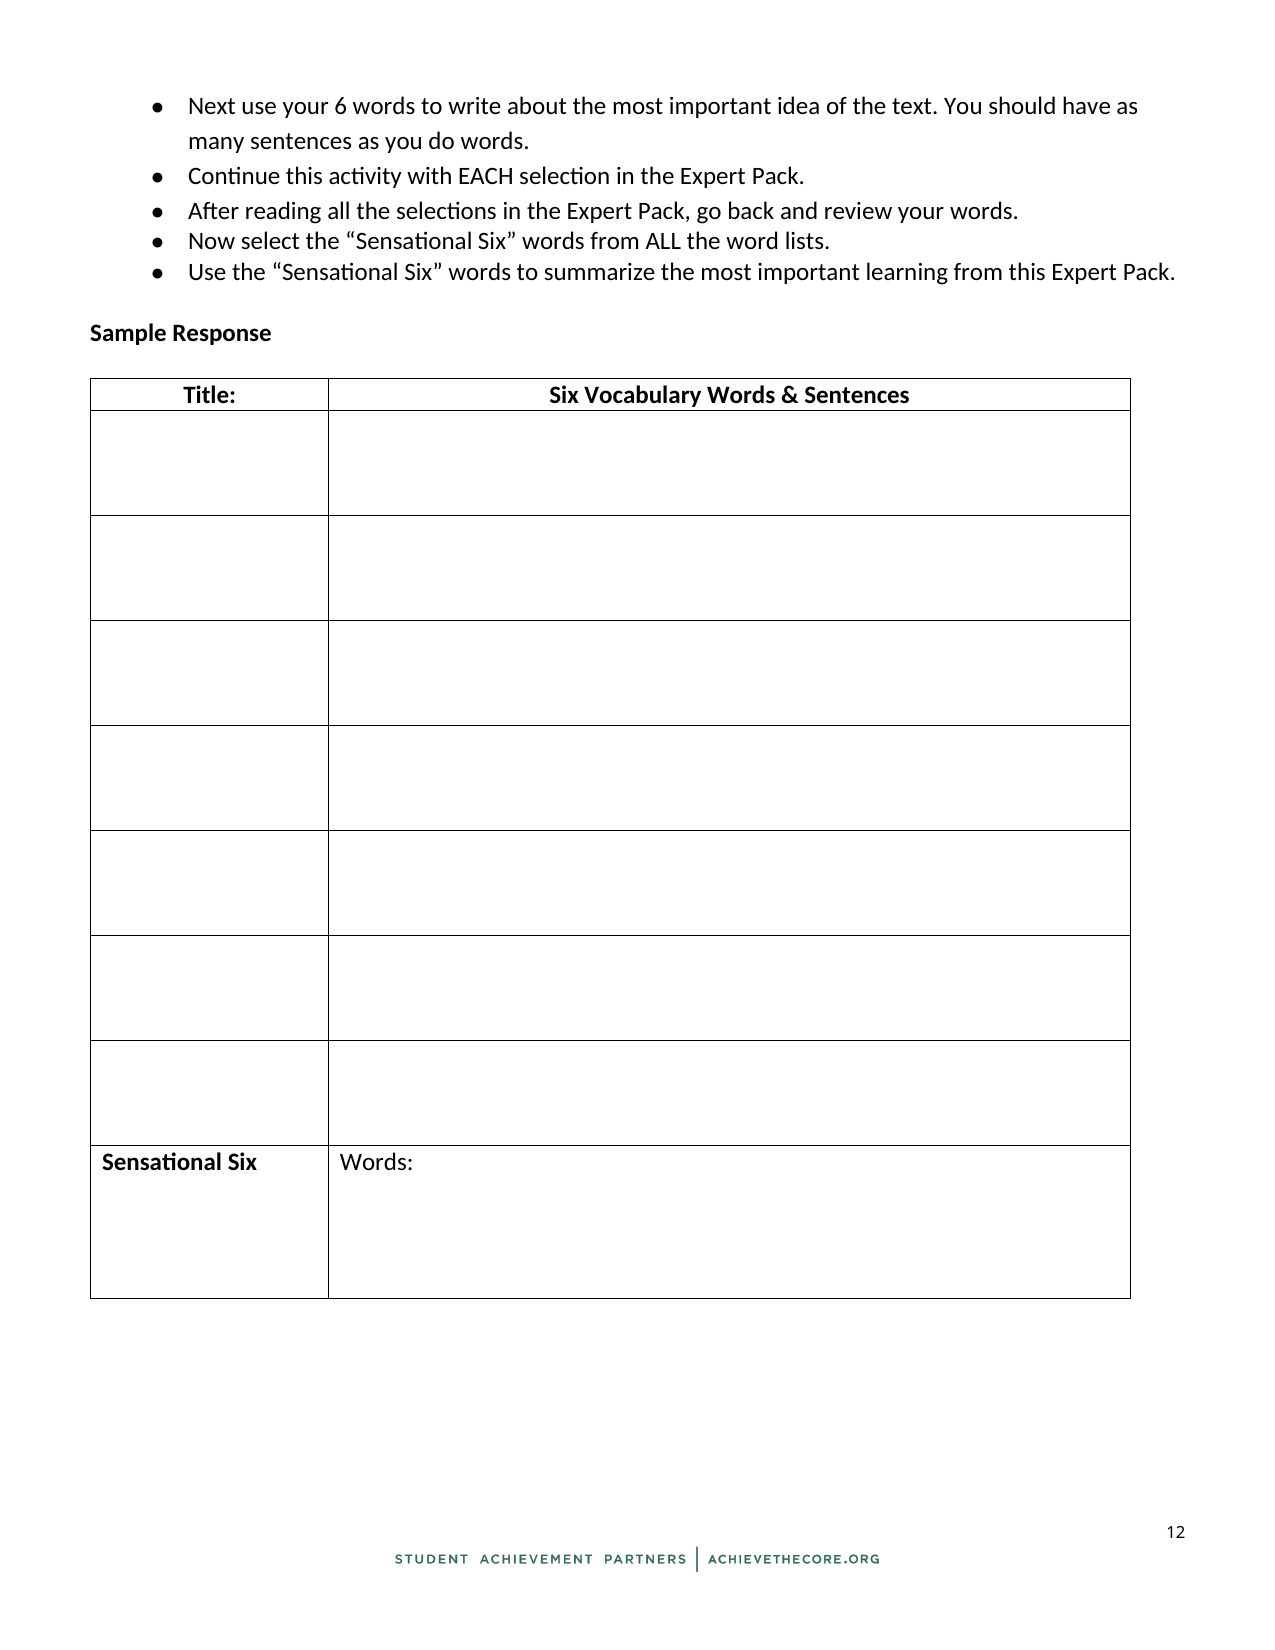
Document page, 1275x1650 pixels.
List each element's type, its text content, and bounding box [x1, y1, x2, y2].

list After reading all the selections in the Expert Pack, go back and review your words. [150, 195, 1185, 225]
table_header Six Vocabulary Words & Sentences [329, 379, 1130, 410]
table_cell [91, 1041, 328, 1145]
table_cell [329, 516, 1130, 620]
list Now select the “Sensational Six” words from ALL the word lists. [150, 225, 1185, 256]
table_cell [91, 516, 328, 620]
table_cell [329, 411, 1130, 515]
list Continue this activity with EACH selection in the Expert Pack. [150, 160, 1185, 191]
picture [384, 1543, 892, 1575]
table_cell [91, 936, 328, 1040]
table_cell [91, 621, 328, 725]
table_cell Words: [329, 1146, 1130, 1298]
table_cell [91, 726, 328, 830]
table_cell [91, 831, 328, 935]
table_cell [329, 726, 1130, 830]
table_header Title: [91, 379, 328, 410]
table_cell [329, 1041, 1130, 1145]
table_cell [329, 621, 1130, 725]
table_cell [329, 936, 1130, 1040]
table_cell [91, 411, 328, 515]
table_cell [329, 831, 1130, 935]
list Use the “Sensational Six” words to summarize the most important learning from this Expert Pack. [150, 256, 1185, 287]
text Sample Response [90, 317, 1185, 348]
list Next use your 6 words to write about the most important idea of the text. You should have as many sentences as you do words. [150, 90, 1157, 156]
table_cell Sensational Six [91, 1146, 328, 1298]
